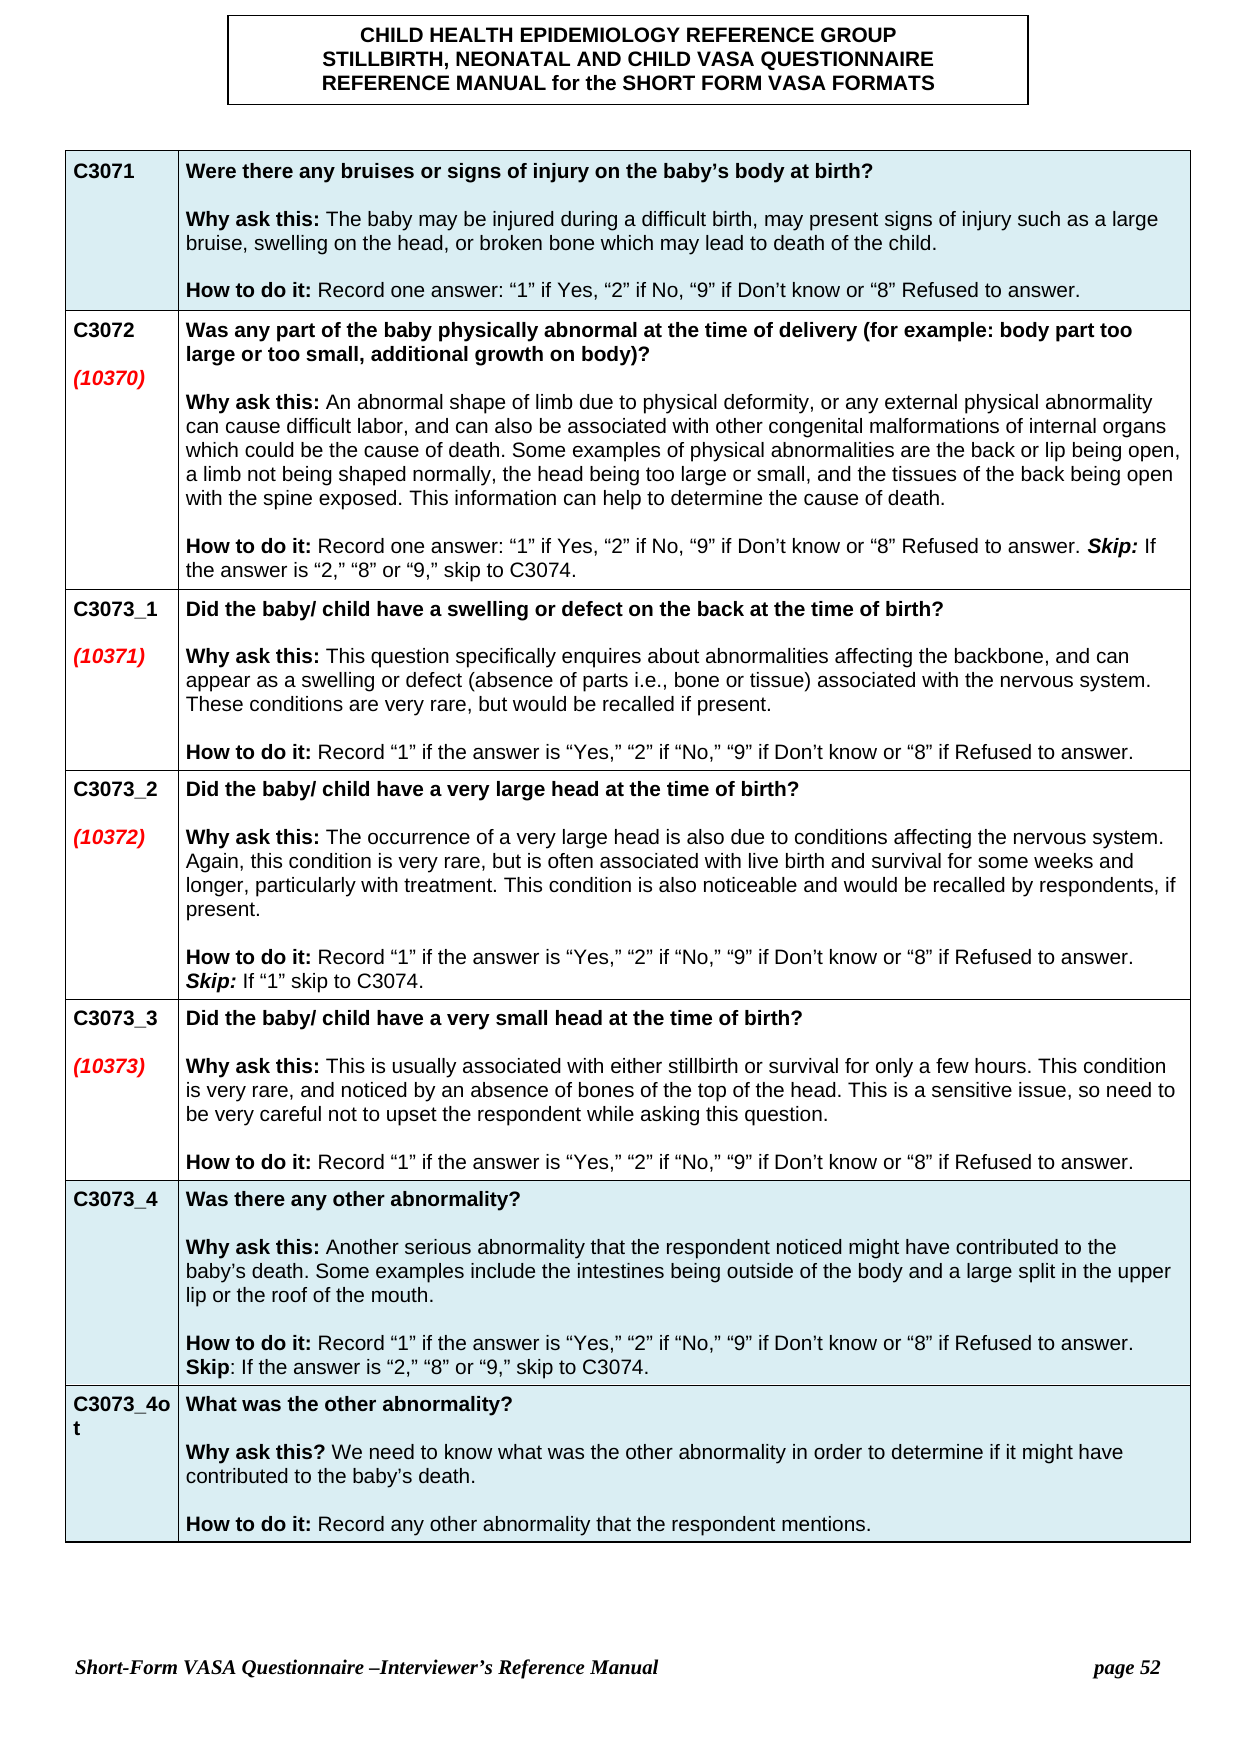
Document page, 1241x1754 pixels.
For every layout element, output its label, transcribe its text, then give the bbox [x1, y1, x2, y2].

table_cell C3073_1 (10371) [66, 590, 178, 770]
table_cell Did the baby/ child have a very large head at the time of birth? Why ask this: The occurrence of a very large head is also due to conditions affecting the nervous system. Again, this condition is very rare, but is often associated with live birth and survival for some weeks and longer, particularly with treatment. This condition is also noticeable and would be recalled by respondents, if present. How to do it: Record “1” if the answer is “Yes,” “2” if “No,” “9” if Don’t know or “8” if Refused to answer. Skip: If “1” skip to C3074. [179, 771, 1190, 999]
table_cell C3073_3 (10373) [66, 1000, 178, 1180]
table_cell Was any part of the baby physically abnormal at the time of delivery (for example: body part too large or too small, additional growth on body)? Why ask this: An abnormal shape of limb due to physical deformity, or any external physical abnormality can cause difficult labor, and can also be associated with other congenital malformations of internal organs which could be the cause of death. Some examples of physical abnormalities are the back or lip being open, a limb not being shaped normally, the head being too large or small, and the tissues of the back being open with the spine exposed. This information can help to determine the cause of death. How to do it: Record one answer: “1” if Yes, “2” if No, “9” if Don’t know or “8” Refused to answer. Skip: If the answer is “2,” “8” or “9,” skip to C3074. [179, 311, 1190, 589]
table_cell Were there any bruises or signs of injury on the baby’s body at birth? Why ask this: The baby may be injured during a difficult birth, may present signs of injury such as a large bruise, swelling on the head, or broken bone which may lead to death of the child. How to do it: Record one answer: “1” if Yes, “2” if No, “9” if Don’t know or “8” Refused to answer. [179, 151, 1190, 310]
table_cell C3073_2 (10372) [66, 771, 178, 999]
table_cell Did the baby/ child have a very small head at the time of birth? Why ask this: This is usually associated with either stillbirth or survival for only a few hours. This condition is very rare, and noticed by an absence of bones of the top of the head. This is a sensitive issue, so need to be very careful not to upset the respondent while asking this question. How to do it: Record “1” if the answer is “Yes,” “2” if “No,” “9” if Don’t know or “8” if Refused to answer. [179, 1000, 1190, 1180]
table_cell What was the other abnormality? Why ask this? We need to know what was the other abnormality in order to determine if it might have contributed to the baby’s death. How to do it: Record any other abnormality that the respondent mentions. [179, 1386, 1190, 1541]
table_cell Did the baby/ child have a swelling or defect on the back at the time of birth? Why ask this: This question specifically enquires about abnormalities affecting the backbone, and can appear as a swelling or defect (absence of parts i.e., bone or tissue) associated with the nervous system. These conditions are very rare, but would be recalled if present. How to do it: Record “1” if the answer is “Yes,” “2” if “No,” “9” if Don’t know or “8” if Refused to answer. [179, 590, 1190, 770]
table_cell C3073_4 [66, 1181, 178, 1384]
table_cell C3073_4ot [66, 1386, 178, 1541]
table_cell C3071 [66, 151, 178, 310]
table_cell Was there any other abnormality? Why ask this: Another serious abnormality that the respondent noticed might have contributed to the baby’s death. Some examples include the intestines being outside of the body and a large split in the upper lip or the roof of the mouth. How to do it: Record “1” if the answer is “Yes,” “2” if “No,” “9” if Don’t know or “8” if Refused to answer. Skip: If the answer is “2,” “8” or “9,” skip to C3074. [179, 1181, 1190, 1384]
table_cell C3072 (10370) [66, 311, 178, 589]
